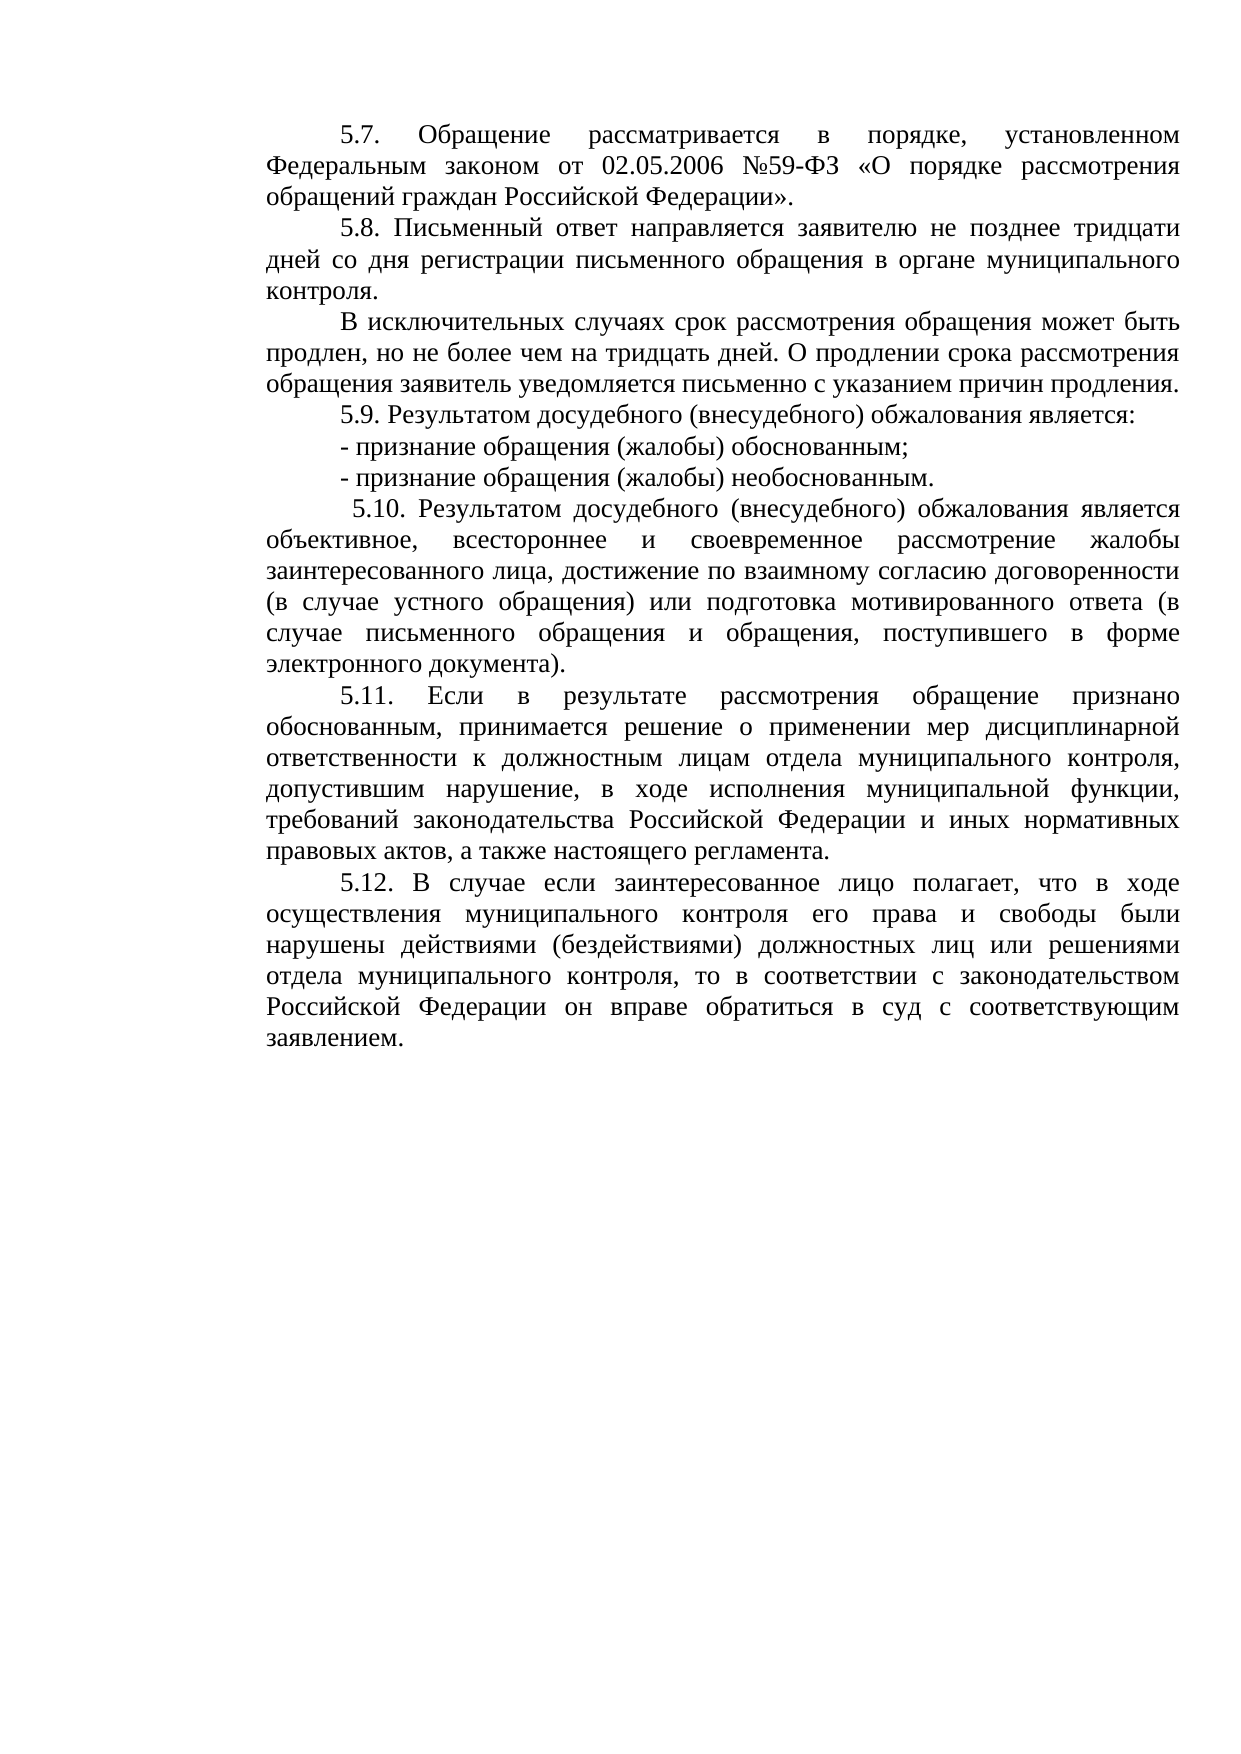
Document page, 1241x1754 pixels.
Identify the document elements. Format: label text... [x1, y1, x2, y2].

text 5.8. Письменный ответ направляется заявителю не позднее тридцати дней со дня регистрации письменного обращения в органе муниципального контроля. [266, 212, 1181, 305]
text 5.7. Обращение рассматривается в порядке, установленном Федеральным законом от 02.05.2006 №59-ФЗ «О порядке рассмотрения обращений граждан Российской Федерации». [266, 118, 1181, 212]
text 5.9. Результатом досудебного (внесудебного) обжалования является: [266, 398, 1181, 429]
text 5.11. Если в результате рассмотрения обращение признано обоснованным, принимается решение о применении мер дисциплинарной ответственности к должностным лицам отдела муниципального контроля, допустившим нарушение, в ходе исполнения муниципальной функции, требований законодательства Российской Федерации и иных нормативных правовых актов, а также настоящего регламента. [266, 679, 1181, 866]
text - признание обращения (жалобы) необоснованным. [266, 461, 1181, 492]
text 5.12. В случае если заинтересованное лицо полагает, что в ходе осуществления муниципального контроля его права и свободы были нарушены действиями (бездействиями) должностных лиц или решениями отдела муниципального контроля, то в соответствии с законодательством Российской Федерации он вправе обратиться в суд с соответствующим заявлением. [266, 866, 1181, 1052]
text В исключительных случаях срок рассмотрения обращения может быть продлен, но не более чем на тридцать дней. О продлении срока рассмотрения обращения заявитель уведомляется письменно с указанием причин продления. [266, 305, 1181, 398]
text - признание обращения (жалобы) обоснованным; [266, 429, 1181, 461]
text 5.10. Результатом досудебного (внесудебного) обжалования является объективное, всестороннее и своевременное рассмотрение жалобы заинтересованного лица, достижение по взаимному согласию договоренности (в случае устного обращения) или подготовка мотивированного ответа (в случае письменного обращения и обращения, поступившего в форме электронного документа). [266, 492, 1181, 679]
